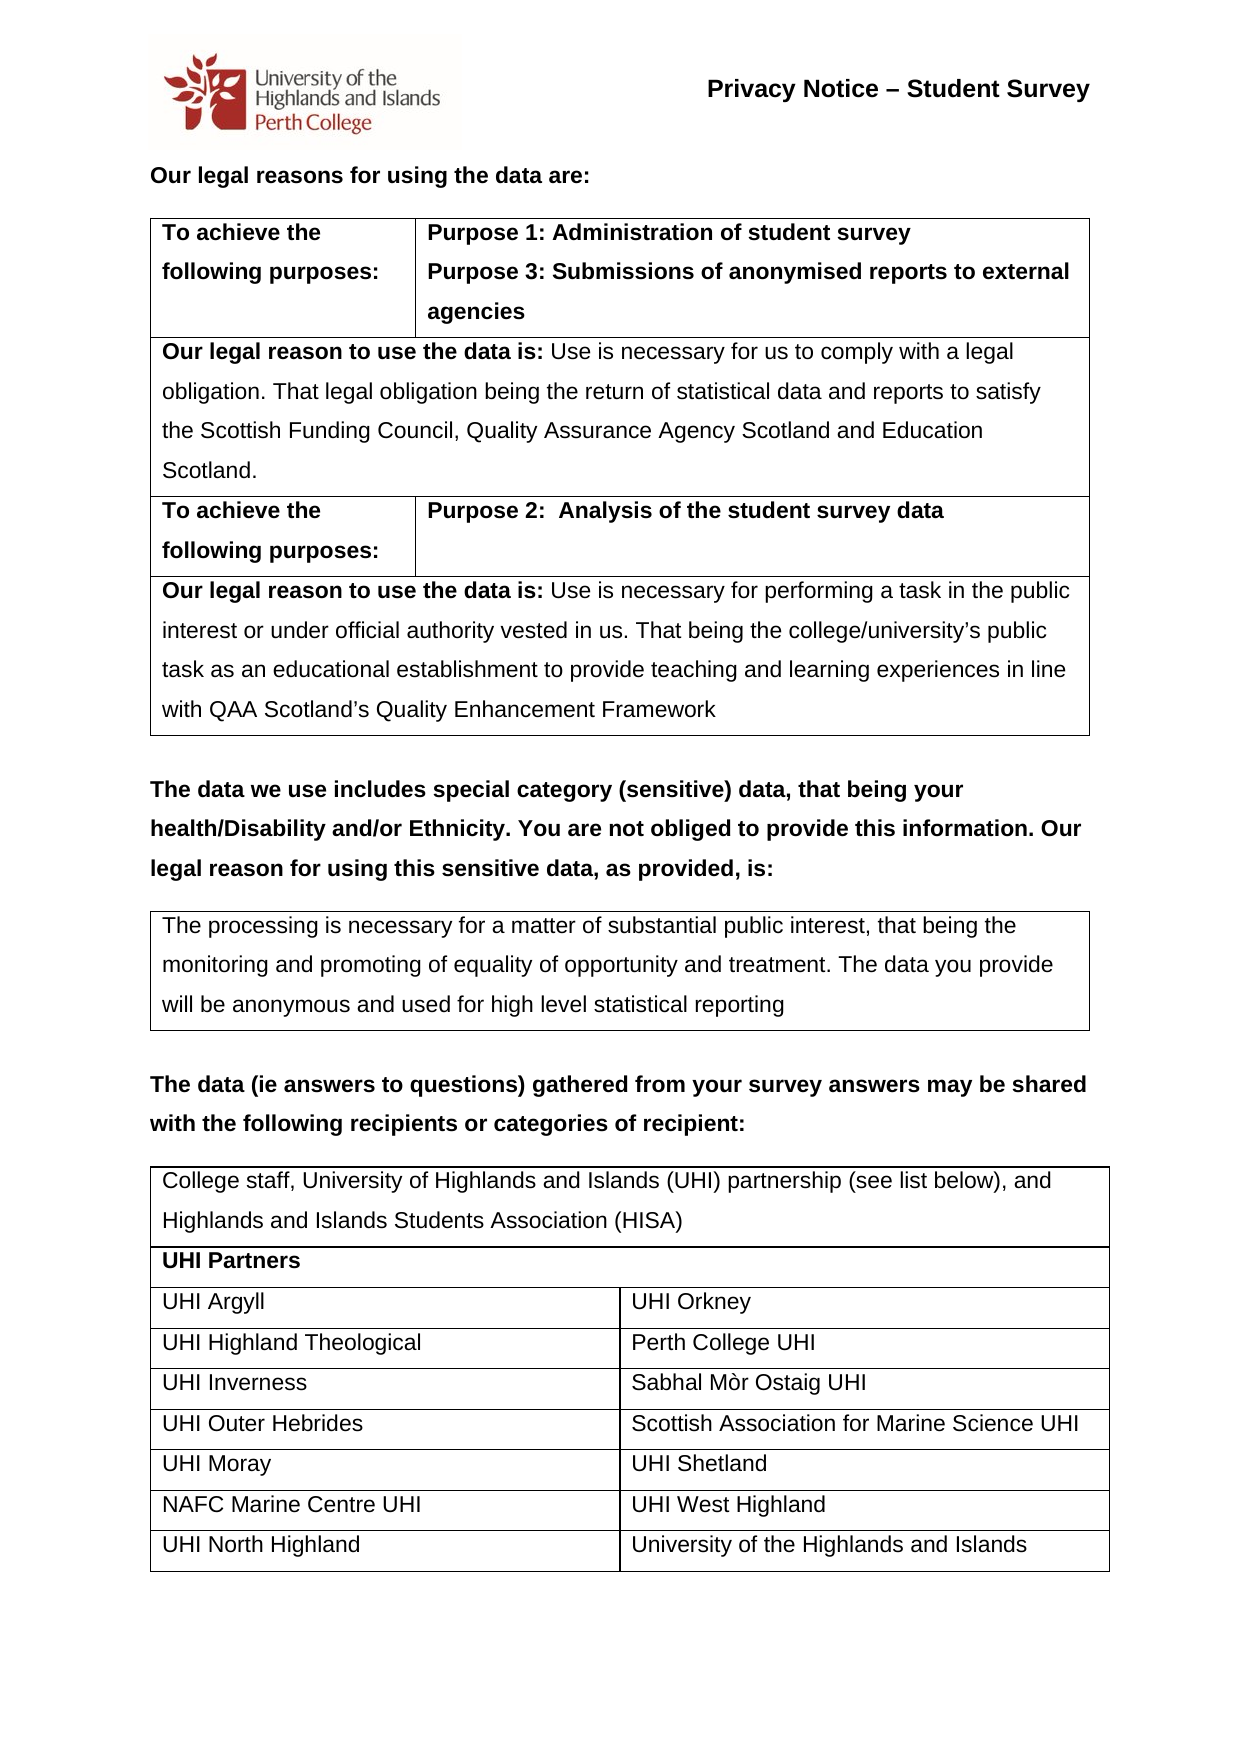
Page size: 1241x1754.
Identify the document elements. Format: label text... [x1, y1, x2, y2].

table_cell NAFC Marine Centre UHI [151, 1491, 619, 1530]
table_cell University of the Highlands and Islands [621, 1531, 1109, 1571]
table_cell UHI Outer Hebrides [151, 1410, 619, 1449]
table_header College staff, University of Highlands and Islands (UHI) partnership (see list below), and Highlands and Islands Students Association (HISA) [151, 1168, 1109, 1246]
table_cell UHI Partners [151, 1248, 1109, 1287]
table_cell Perth College UHI [621, 1329, 1109, 1368]
table_cell Our legal reason to use the data is: Use is necessary for performing a task in the public interest or under official authority vested in us. That being the college/university’s public task as an educational establishment to provide teaching and learning experiences in line with QAA Scotland’s Quality Enhancement Framework [151, 577, 1089, 735]
table_cell Sabhal Mòr Ostaig UHI [621, 1369, 1109, 1408]
text The data we use includes special category (sensitive) data, that being your health/Disability and/or Ethnicity. You are not obliged to provide this information. Our legal reason for using this sensitive data, as provided, is: [150, 776, 1090, 881]
text The data (ie answers to questions) gathered from your survey answers may be shared with the following recipients or categories of recipient: [150, 1071, 1090, 1137]
table_cell UHI Highland Theological [151, 1329, 619, 1368]
table_header Purpose 1: Administration of student survey Purpose 3: Submissions of anonymised reports to external agencies [416, 219, 1089, 337]
table_cell Scottish Association for Marine Science UHI [621, 1410, 1109, 1449]
table_cell Our legal reason to use the data is: Use is necessary for us to comply with a legal obligation. That legal obligation being the return of statistical data and reports to satisfy the Scottish Funding Council, Quality Assurance Agency Scotland and Education Scotland. [151, 338, 1089, 496]
table_header To achieve the following purposes: [151, 219, 415, 337]
table_cell To achieve the following purposes: [151, 497, 415, 576]
table_cell UHI Inverness [151, 1369, 619, 1408]
table_cell UHI Argyll [151, 1288, 619, 1327]
table_cell UHI North Highland [151, 1531, 619, 1571]
table_cell UHI Moray [151, 1450, 619, 1489]
table_cell UHI Orkney [621, 1288, 1109, 1327]
table_cell Purpose 2: Analysis of the student survey data [416, 497, 1089, 576]
text Our legal reasons for using the data are: [150, 162, 1090, 188]
table_header The processing is necessary for a matter of substantial public interest, that being the monitoring and promoting of equality of opportunity and treatment. The data you provide will be anonymous and used for high level statistical reporting [151, 912, 1089, 1030]
table_cell UHI Shetland [621, 1450, 1109, 1489]
table_cell UHI West Highland [621, 1491, 1109, 1530]
